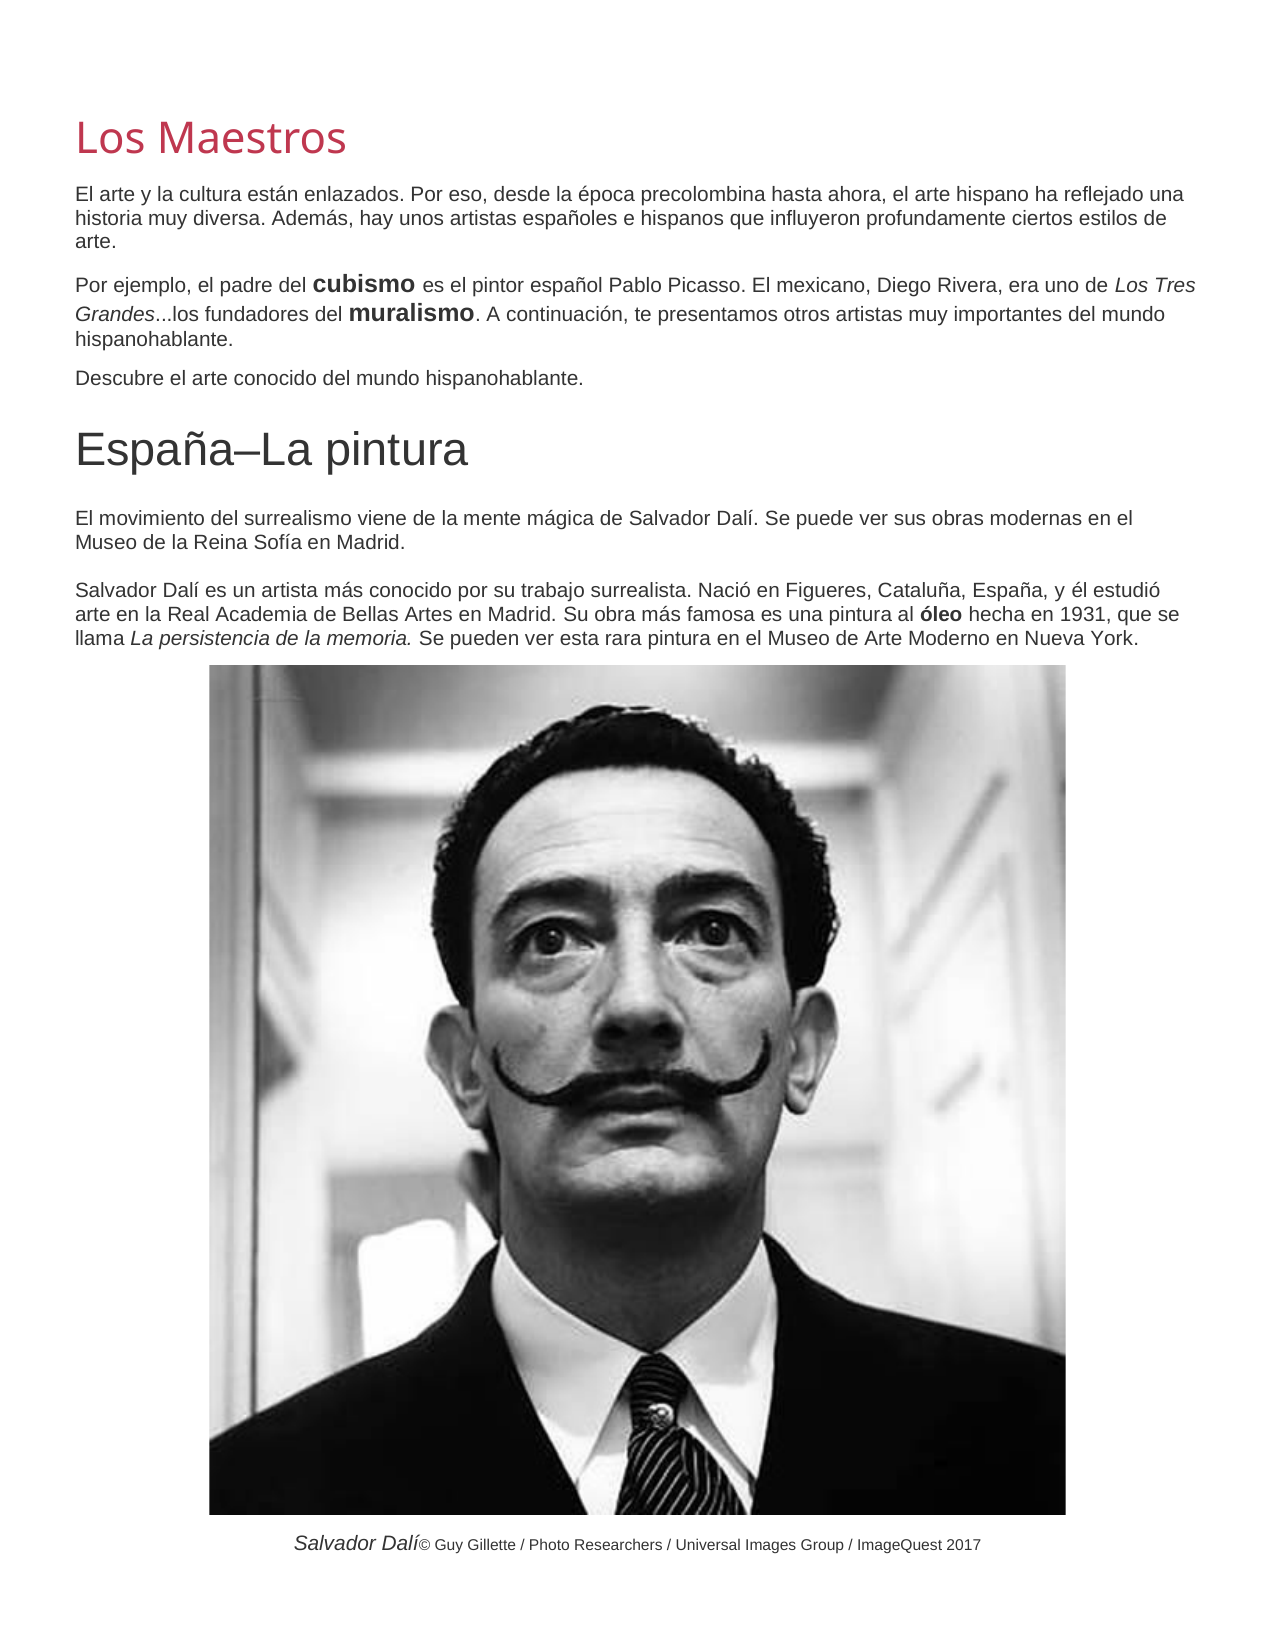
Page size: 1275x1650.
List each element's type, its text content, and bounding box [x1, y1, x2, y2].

picture [209, 665, 1066, 1515]
text El arte y la cultura están enlazados. Por eso, desde la época precolombina hasta ahora, el arte hispano ha reflejado una historia muy diversa. Además, hay unos artistas españoles e hispanos que influyeron profundamente ciertos estilos de arte. [75, 181, 1200, 253]
text Salvador Dalí© Guy Gillette / Photo Researchers / Universal Images Group / ImageQuest 2017 [75, 1531, 1200, 1555]
text Descubre el arte conocido del mundo hispanohablante. [75, 366, 1200, 390]
text Los Maestros [75, 106, 1200, 166]
text España–La pintura [75, 421, 1200, 475]
text Por ejemplo, el padre del cubismo es el pintor español Pablo Picasso. El mexicano, Diego Rivera, era uno de Los Tres Grandes...los fundadores del muralismo. A continuación, te presentamos otros artistas muy importantes del mundo hispanohablante. [75, 269, 1200, 350]
